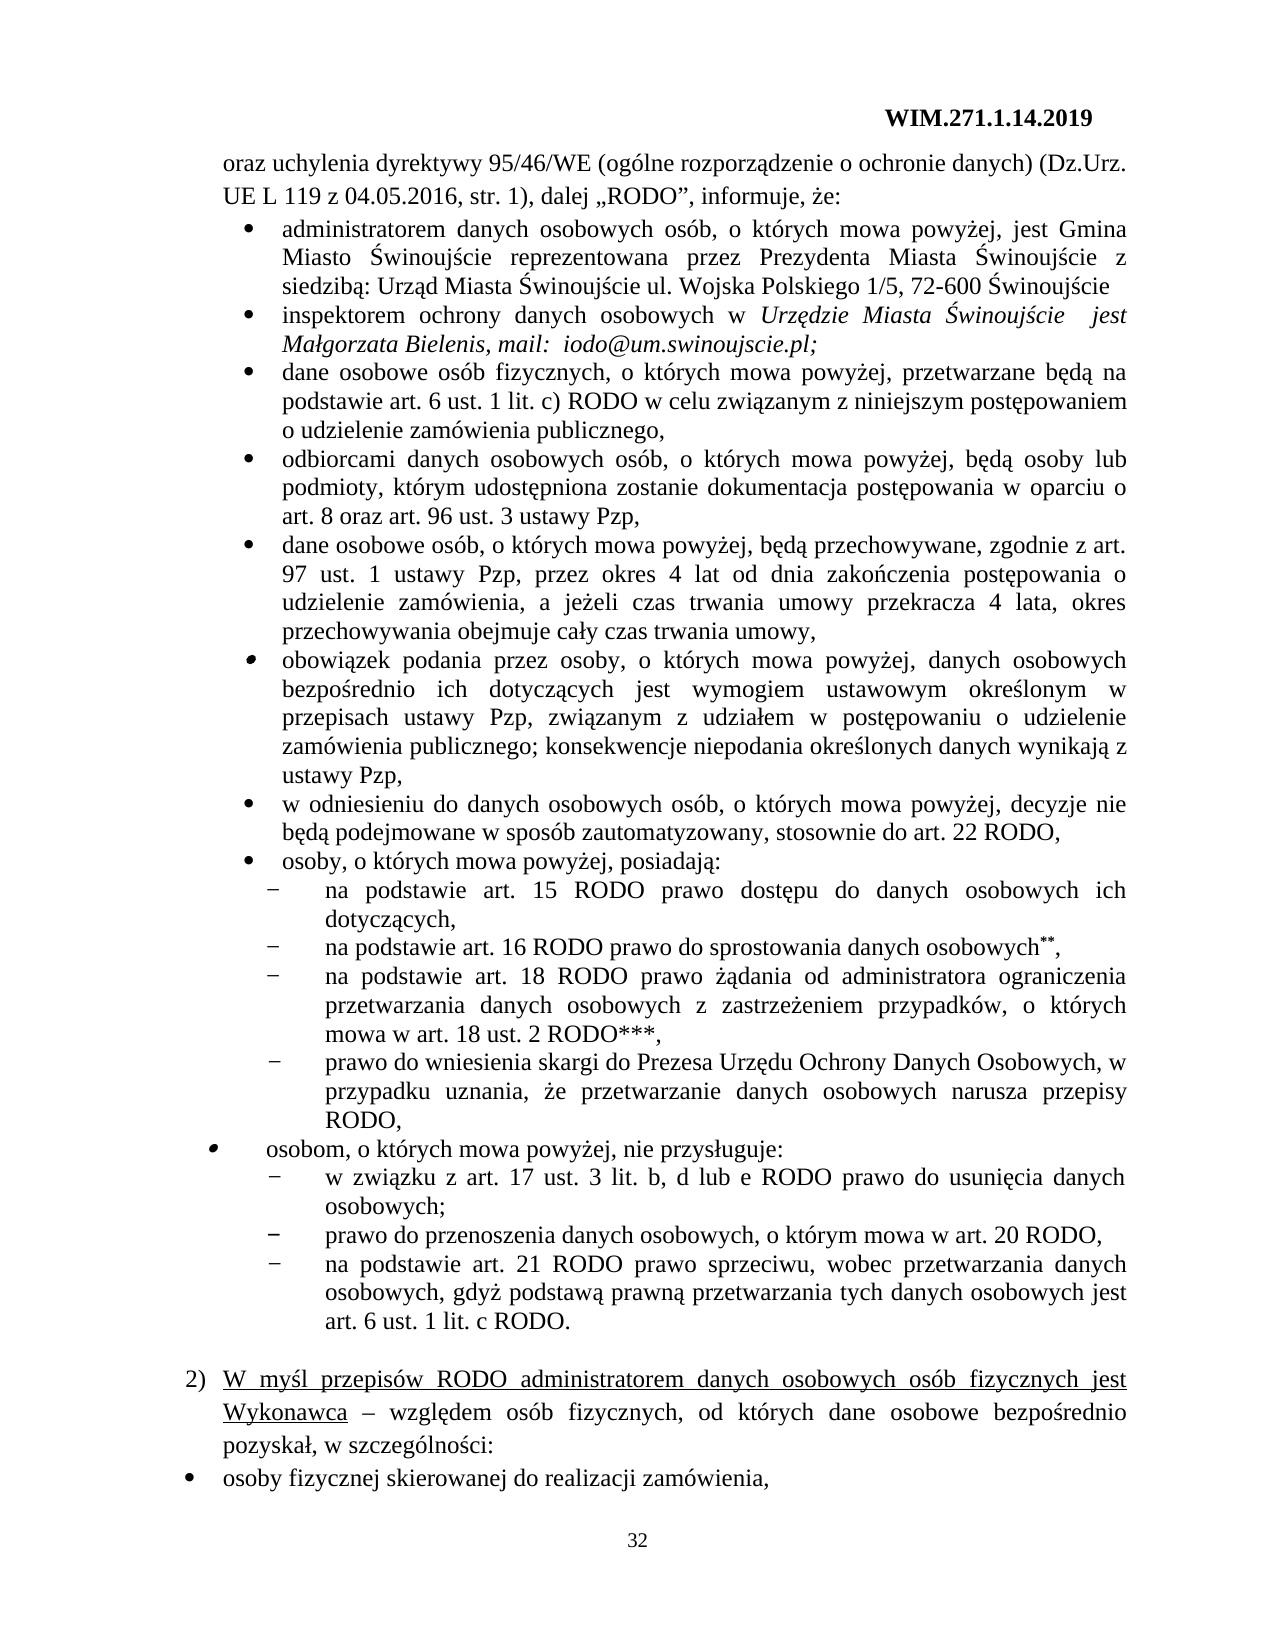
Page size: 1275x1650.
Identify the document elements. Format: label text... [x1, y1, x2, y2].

list prawo do przenoszenia danych osobowych, o którym mowa w art. 20 RODO, [266, 1220, 1127, 1249]
list administratorem danych osobowych osób, o których mowa powyżej, jest Gmina Miasto Świnoujście reprezentowana przez Prezydenta Miasta Świnoujście z siedzibą: Urząd Miasta Świnoujście ul. Wojska Polskiego 1/5, 72-600 Świnoujście [244, 214, 1127, 300]
list prawo do wniesienia skargi do Prezesa Urzędu Ochrony Danych Osobowych, w przypadku uznania, że przetwarzanie danych osobowych narusza przepisy RODO, [266, 1047, 1127, 1134]
list w związku z art. 17 ust. 3 lit. b, d lub e RODO prawo do usunięcia danych osobowych; [266, 1162, 1127, 1220]
list obowiązek podania przez osoby, o których mowa powyżej, danych osobowych bezpośrednio ich dotyczących jest wymogiem ustawowym określonym w przepisach ustawy Pzp, związanym z udziałem w postępowaniu o udzielenie zamówienia publicznego; konsekwencje niepodania określonych danych wynikają z ustawy Pzp, [244, 645, 1127, 789]
list inspektorem ochrony danych osobowych w Urzędzie Miasta Świnoujście jest Małgorzata Bielenis, mail: iodo@um.swinoujscie.pl; [244, 300, 1127, 357]
list w odniesieniu do danych osobowych osób, o których mowa powyżej, decyzje nie będą podejmowane w sposób zautomatyzowany, stosownie do art. 22 RODO, [244, 789, 1127, 846]
list osoby, o których mowa powyżej, posiadają: [244, 846, 1127, 875]
list na podstawie art. 21 RODO prawo sprzeciwu, wobec przetwarzania danych osobowych, gdyż podstawą prawną przetwarzania tych danych osobowych jest art. 6 ust. 1 lit. c RODO. [266, 1249, 1127, 1335]
list na podstawie art. 18 RODO prawo żądania od administratora ograniczenia przetwarzania danych osobowych z zastrzeżeniem przypadków, o których mowa w art. 18 ust. 2 RODO***, [266, 961, 1127, 1047]
list W myśl przepisów RODO administratorem danych osobowych osób fizycznych jest Wykonawca – względem osób fizycznych, od których dane osobowe bezpośrednio pozyskał, w szczególności: [185, 1364, 1127, 1458]
list odbiorcami danych osobowych osób, o których mowa powyżej, będą osoby lub podmioty, którym udostępniona zostanie dokumentacja postępowania w oparciu o art. 8 oraz art. 96 ust. 3 ustawy Pzp, [244, 444, 1127, 530]
list osobom, o których mowa powyżej, nie przysługuje: [207, 1134, 1127, 1162]
list osoby fizycznej skierowanej do realizacji zamówienia, [185, 1463, 1127, 1492]
list na podstawie art. 16 RODO prawo do sprostowania danych osobowych**, [266, 932, 1127, 961]
list dane osobowe osób, o których mowa powyżej, będą przechowywane, zgodnie z art. 97 ust. 1 ustawy Pzp, przez okres 4 lat od dnia zakończenia postępowania o udzielenie zamówienia, a jeżeli czas trwania umowy przekracza 4 lata, okres przechowywania obejmuje cały czas trwania umowy, [244, 530, 1127, 645]
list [185, 148, 1127, 209]
list dane osobowe osób fizycznych, o których mowa powyżej, przetwarzane będą na podstawie art. 6 ust. 1 lit. c) RODO w celu związanym z niniejszym postępowaniem o udzielenie zamówienia publicznego, [244, 357, 1127, 444]
list na podstawie art. 15 RODO prawo dostępu do danych osobowych ich dotyczących, [266, 875, 1127, 932]
